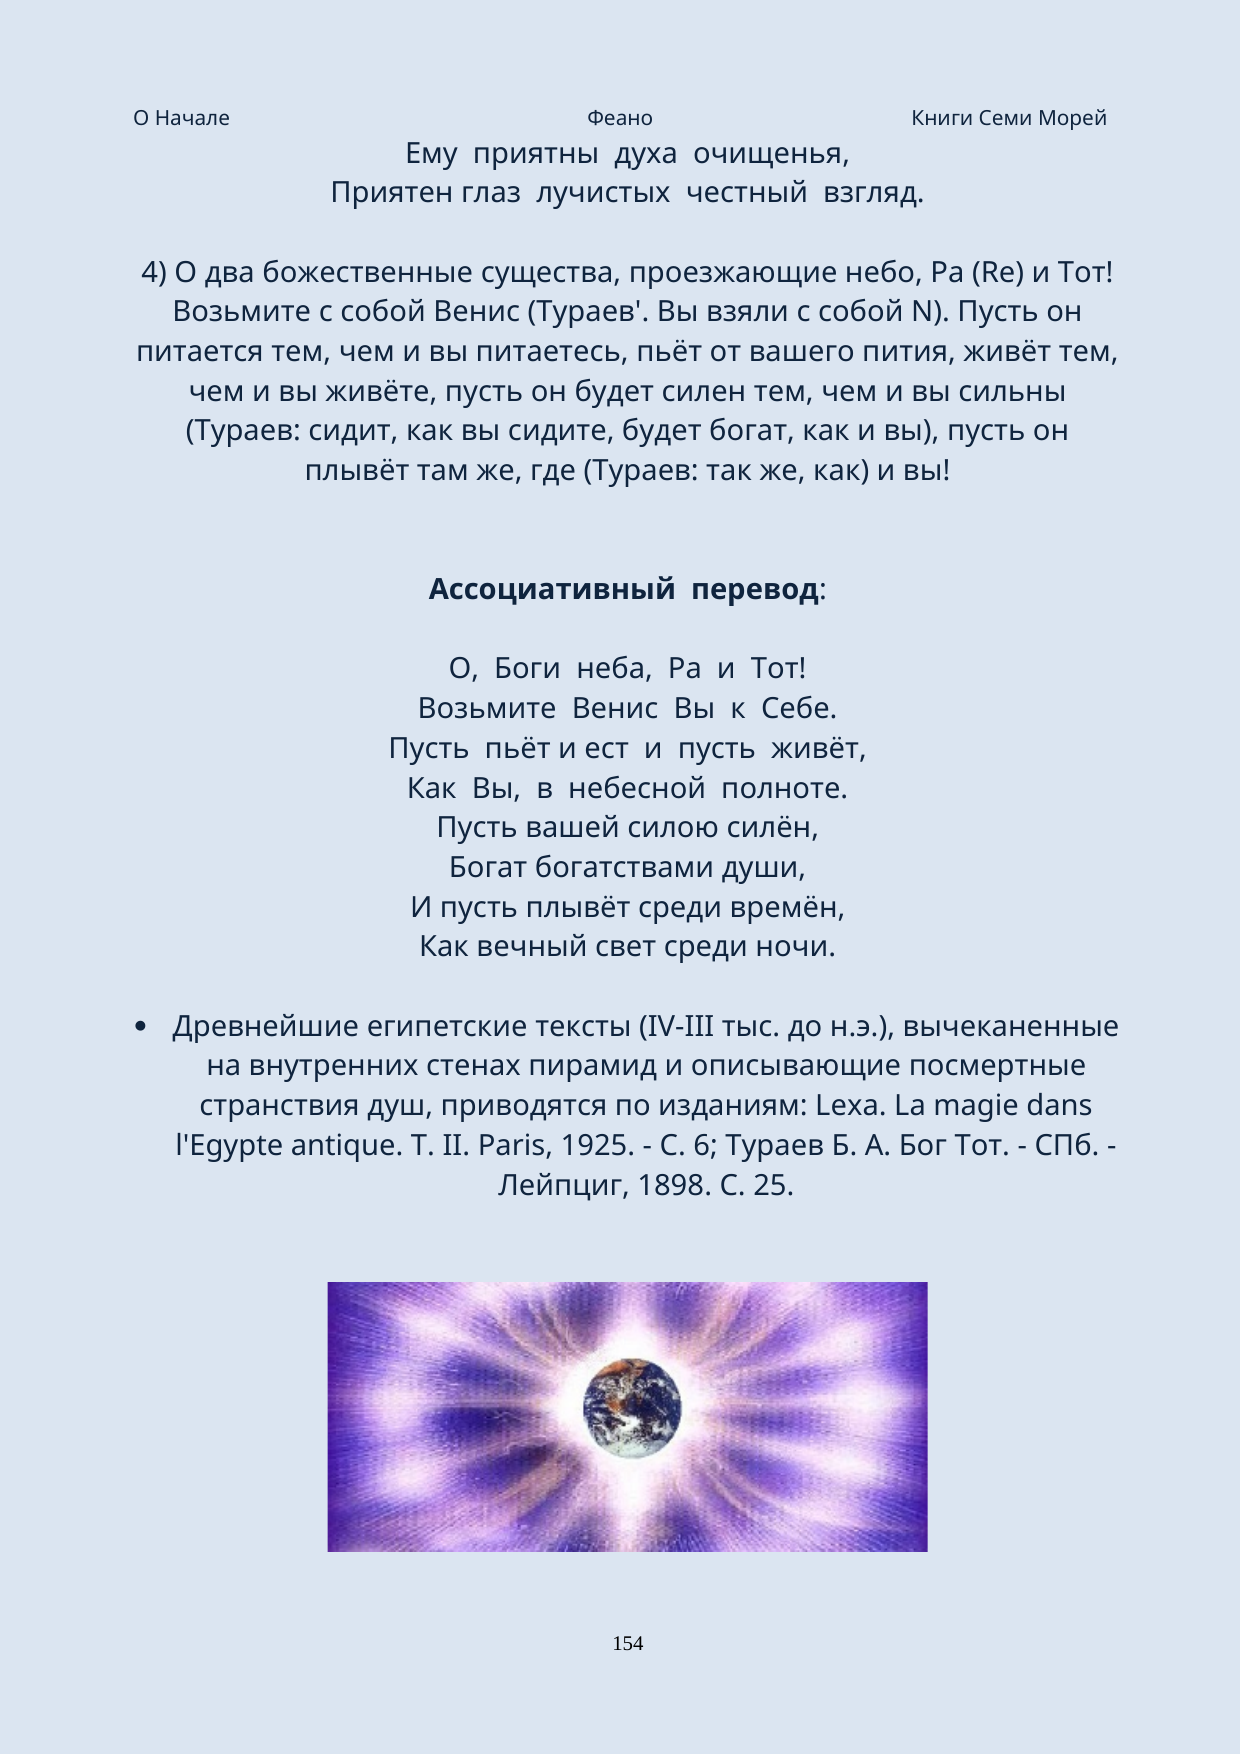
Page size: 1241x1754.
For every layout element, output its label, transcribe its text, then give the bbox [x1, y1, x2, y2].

text Как Вы, в небесной полноте. [133, 767, 1122, 807]
picture [327, 1282, 928, 1552]
text И пусть плывёт среди времён, [133, 886, 1122, 926]
list Древнейшие египетские тексты (IV-III тыс. до н.э.), вычеканенные на внутренних стенах пирамид и описывающие посмертные странствия душ, приводятся по изданиям: Lexa. La magie dans l'Egypte antique. T. II. Paris, 1925. - С. 6; Тураев Б. А. Бог Тот. - СПб. - Лейпциг, 1898. С. 25. [133, 1005, 1122, 1203]
text Ассоциативный перевод: [133, 568, 1122, 608]
text 4) О два божественные существа, проезжающие небо, Ра (Re) и Тот! Возьмите с собой Венис (Тураев'. Вы взяли с собой N). Пусть он питается тем, чем и вы питаетесь, пьёт от вашего пития, живёт тем, чем и вы живёте, пусть он будет силен тем, чем и вы сильны (Тураев: сидит, как вы сидите, будет богат, как и вы), пусть он плывёт там же, где (Тураев: так же, как) и вы! [133, 251, 1122, 489]
text Возьмите Венис Вы к Себе. [133, 687, 1122, 727]
text Пусть вашей силою силён, [133, 807, 1122, 846]
text Богат богатствами души, [133, 846, 1122, 886]
text Пусть пьёт и ест и пусть живёт, [133, 727, 1122, 767]
text О, Боги неба, Ра и Тот! [133, 648, 1122, 687]
text Ему приятны духа очищенья, [133, 132, 1122, 172]
text Как вечный свет среди ночи. [133, 926, 1122, 965]
text Приятен глаз лучистых честный взгляд. [133, 172, 1122, 211]
